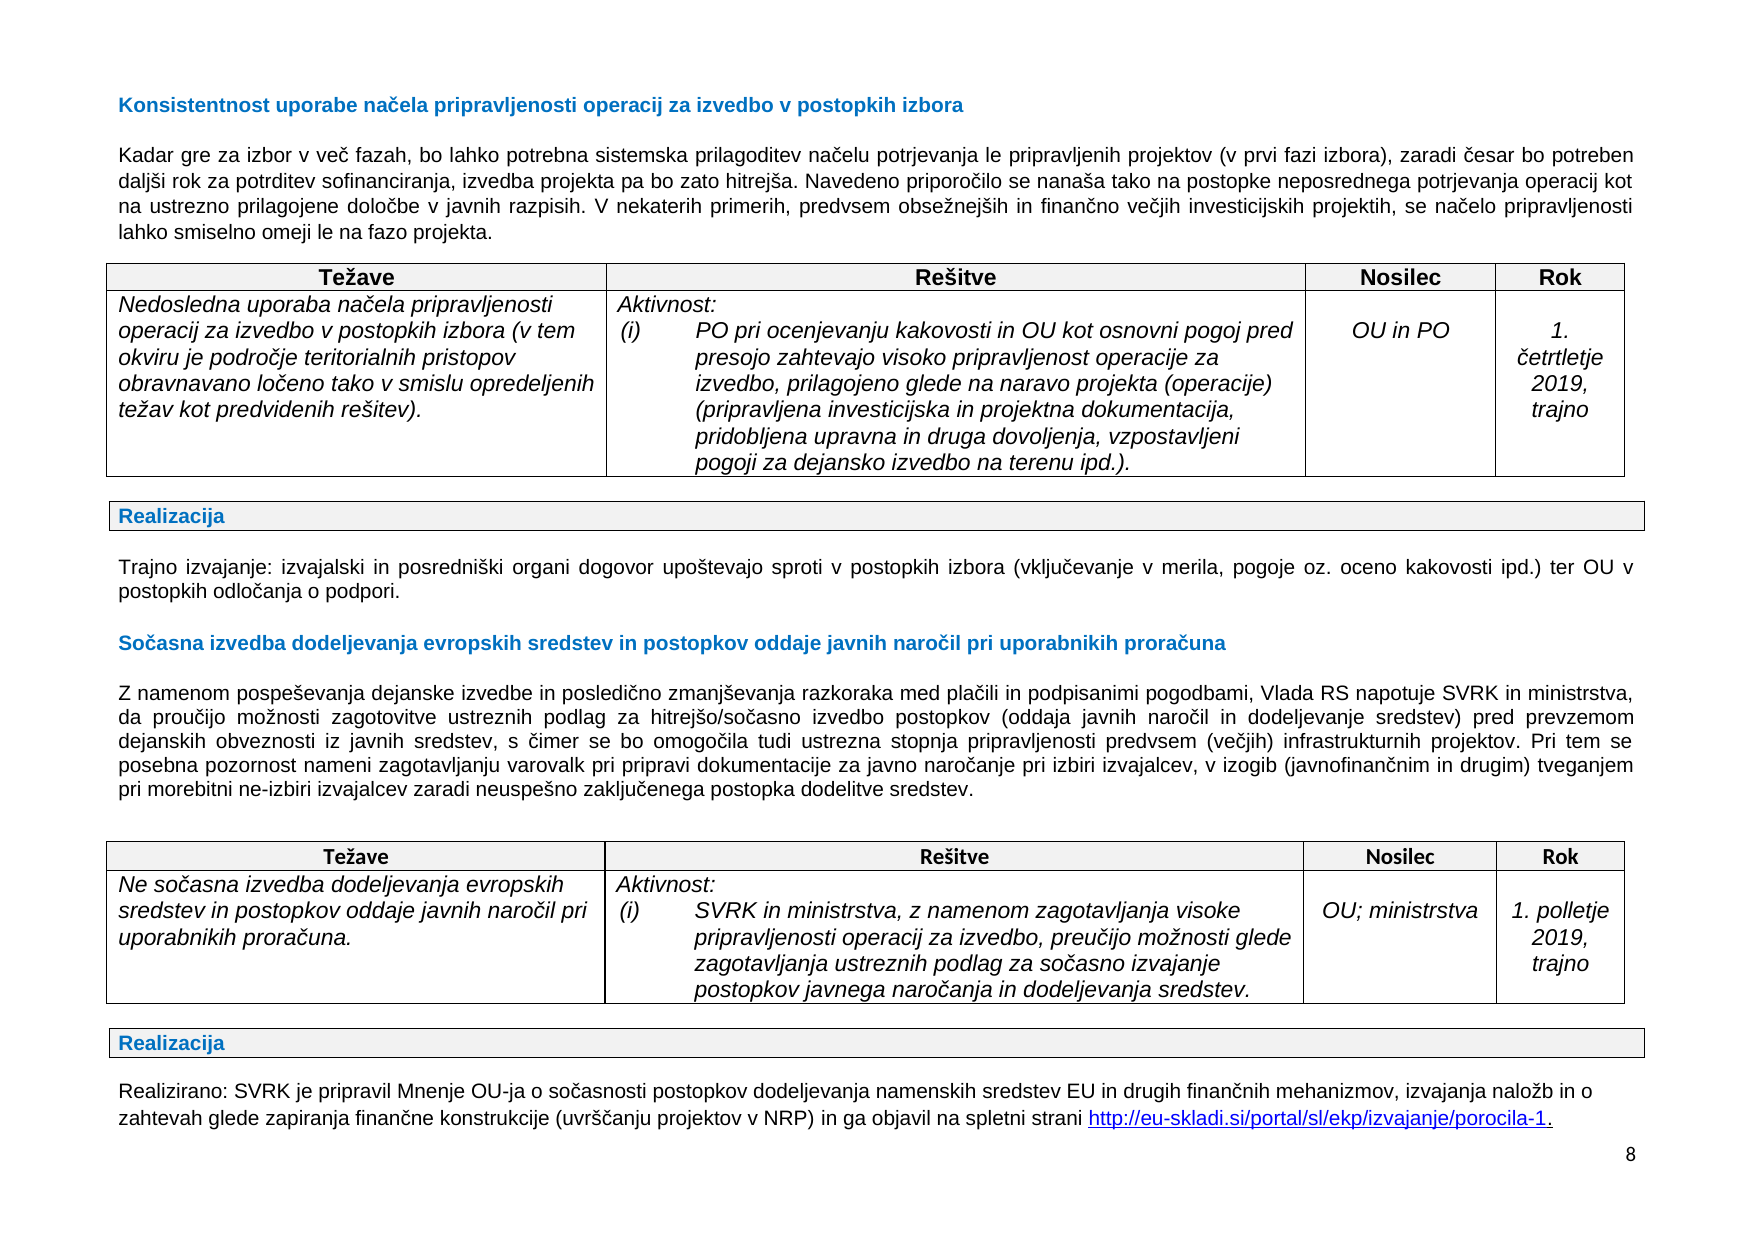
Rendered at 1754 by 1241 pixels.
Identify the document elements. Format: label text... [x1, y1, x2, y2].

text Z namenom pospeševanja dejanske izvedbe in posledično zmanjševanja razkoraka med plačili in podpisanimi pogodbami, Vlada RS napotuje SVRK in ministrstva, da proučijo možnosti zagotovitve ustreznih podlag za hitrejšo/sočasno izvedbo postopkov (oddaja javnih naročil in dodeljevanje sredstev) pred prevzemom dejanskih obveznosti iz javnih sredstev, s čimer se bo omogočila tudi ustrezna stopnja pripravljenosti predvsem (večjih) infrastrukturnih projektov. Pri tem se posebna pozornost nameni zagotavljanju varovalk pri pripravi dokumentacije za javno naročanje pri izbiri izvajalcev, v izogib (javnofinančnim in drugim) tveganjem pri morebitni ne-izbiri izvajalcev zaradi neuspešno zaključenega postopka dodelitve sredstev. [118, 681, 1636, 800]
table_header Rešitve [607, 264, 1305, 290]
table_cell Nedosledna uporaba načela pripravljenosti operacij za izvedbo v postopkih izbora (v tem okviru je področje teritorialnih pristopov obravnavano ločeno tako v smislu opredeljenih težav kot predvidenih rešitev). [107, 291, 606, 476]
table_cell Ne sočasna izvedba dodeljevanja evropskih sredstev in postopkov oddaje javnih naročil pri uporabnikih proračuna. [107, 871, 604, 1003]
text Konsistentnost uporabe načela pripravljenosti operacij za izvedbo v postopkih izbora [118, 93, 1636, 117]
table_cell Aktivnost: PO pri ocenjevanju kakovosti in OU kot osnovni pogoj pred presojo zahtevajo visoko pripravljenost operacije za izvedbo, prilagojeno glede na naravo projekta (operacije) (pripravljena investicijska in projektna dokumentacija, pridobljena upravna in druga dovoljenja, vzpostavljeni pogoji za dejansko izvedbo na terenu ipd.). [607, 291, 1305, 476]
table_cell 1. četrtletje 2019, trajno [1496, 291, 1624, 476]
text Sočasna izvedba dodeljevanja evropskih sredstev in postopkov oddaje javnih naročil pri uporabnikih proračuna [118, 631, 1636, 655]
text Kadar gre za izbor v več fazah, bo lahko potrebna sistemska prilagoditev načelu potrjevanja le pripravljenih projektov (v prvi fazi izbora), zaradi česar bo potreben daljši rok za potrditev sofinanciranja, izvedba projekta pa bo zato hitrejša. Navedeno priporočilo se nanaša tako na postopke neposrednega potrjevanja operacij kot na ustrezno prilagojene določbe v javnih razpisih. V nekaterih primerih, predvsem obsežnejših in finančno večjih investicijskih projektih, se načelo pripravljenosti lahko smiselno omeji le na fazo projekta. [118, 143, 1636, 244]
table_header Težave [107, 842, 604, 870]
table_header Rok [1496, 264, 1624, 290]
text Realizirano: SVRK je pripravil Mnenje OU-ja o sočasnosti postopkov dodeljevanja namenskih sredstev EU in drugih finančnih mehanizmov, izvajanja naložb in o zahtevah glede zapiranja finančne konstrukcije (uvrščanju projektov v NRP) in ga objavil na spletni strani http://eu-skladi.si/portal/sl/ekp/izvajanje/porocila-1. [118, 1077, 1636, 1131]
table_cell 1. polletje 2019, trajno [1497, 871, 1624, 1003]
table_header Rešitve [606, 842, 1303, 870]
table_header Nosilec [1306, 264, 1495, 290]
table_header Nosilec [1304, 842, 1496, 870]
table_cell OU; ministrstva [1304, 871, 1496, 1003]
text Realizacija [110, 1029, 1644, 1057]
text Trajno izvajanje: izvajalski in posredniški organi dogovor upoštevajo sproti v postopkih izbora (vključevanje v merila, pogoje oz. oceno kakovosti ipd.) ter OU v postopkih odločanja o podpori. [118, 555, 1636, 603]
text Realizacija [110, 502, 1644, 530]
table_cell Aktivnost: SVRK in ministrstva, z namenom zagotavljanja visoke pripravljenosti operacij za izvedbo, preučijo možnosti glede zagotavljanja ustreznih podlag za sočasno izvajanje postopkov javnega naročanja in dodeljevanja sredstev. [606, 871, 1303, 1003]
table_header Težave [107, 264, 606, 290]
table_header Rok [1497, 842, 1624, 870]
table_cell OU in PO [1306, 291, 1495, 476]
